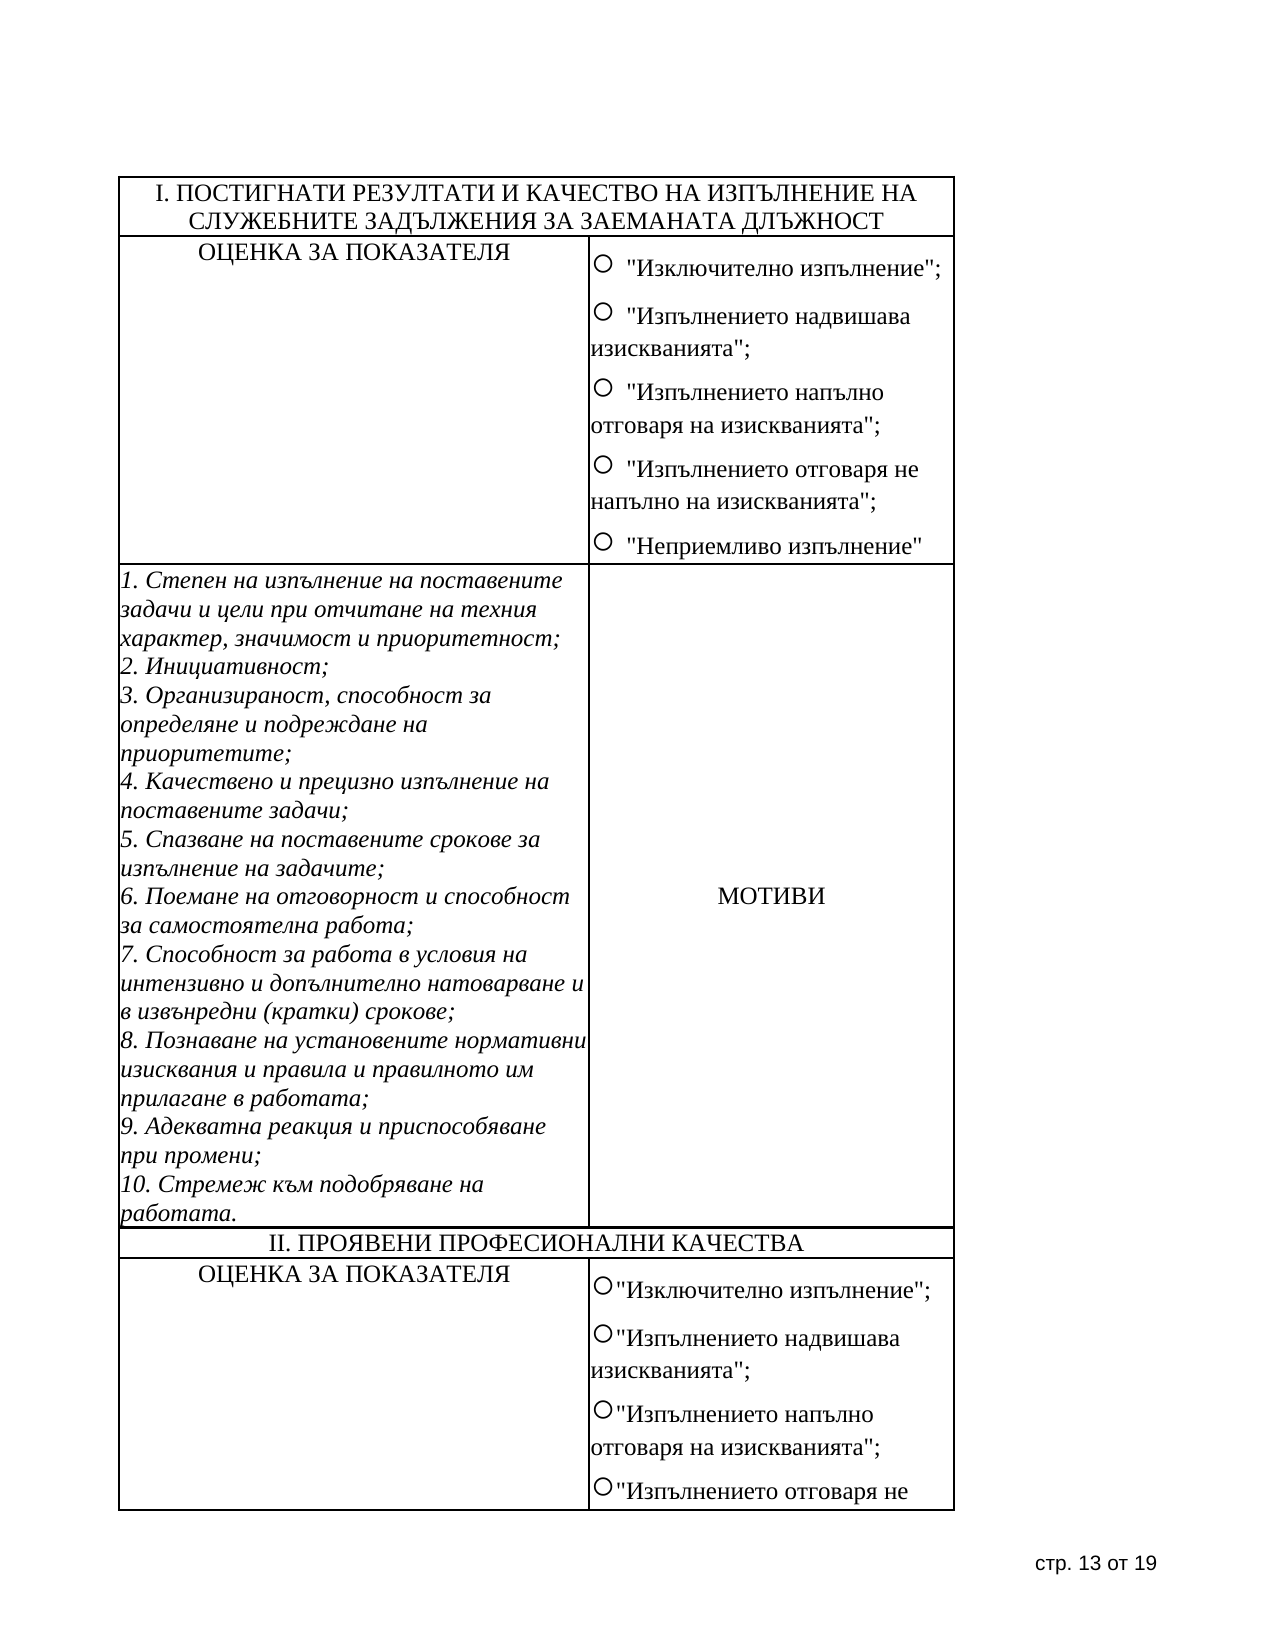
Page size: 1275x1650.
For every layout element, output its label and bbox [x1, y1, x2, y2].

table_header [118, 118, 956, 1511]
